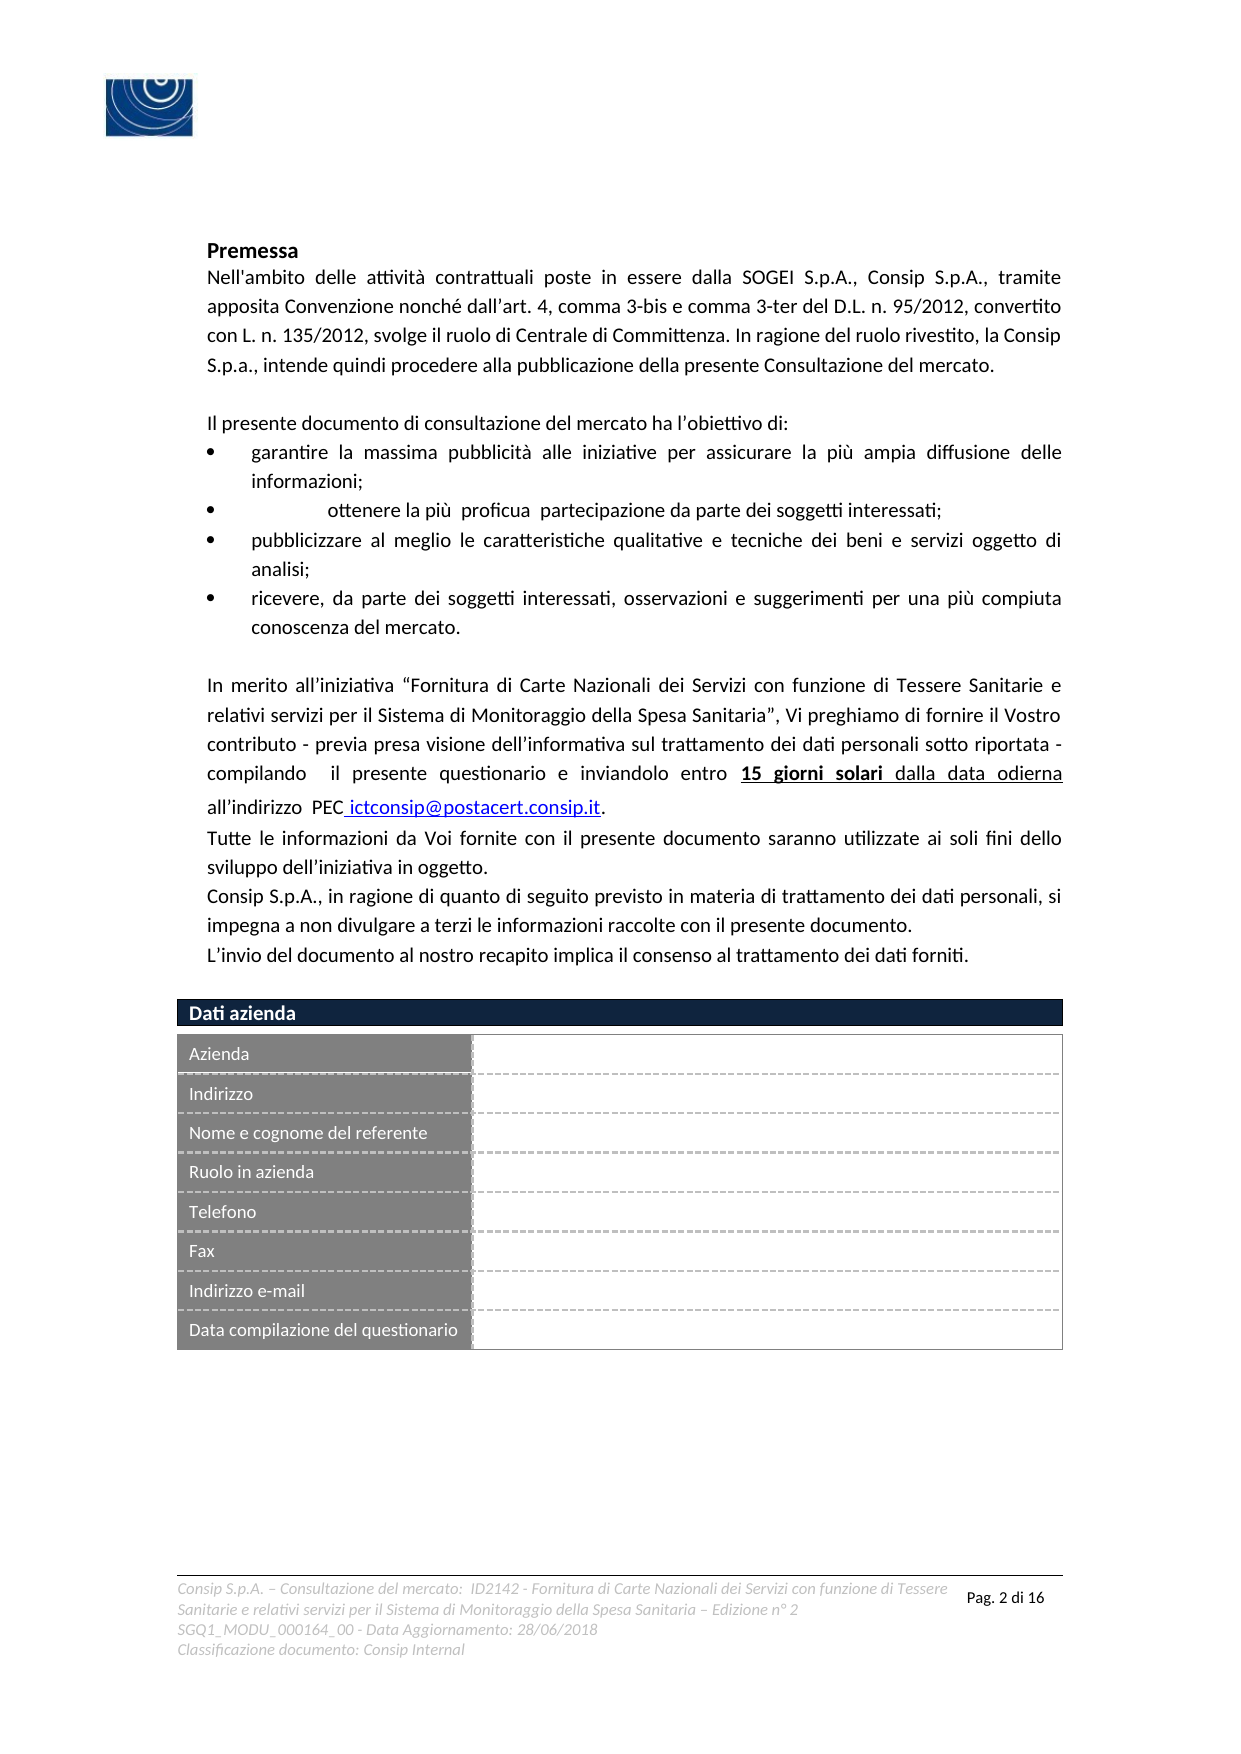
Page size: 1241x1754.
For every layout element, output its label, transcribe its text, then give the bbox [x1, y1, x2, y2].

text Tutte le informazioni da Voi fornite con il presente documento saranno utilizzate ai soli fini dello sviluppo dell’iniziativa in oggetto. [207, 825, 1063, 880]
list pubblicizzare al meglio le caratteristiche qualitative e tecniche dei beni e servizi oggetto di analisi; [207, 527, 1063, 581]
table_cell [473, 1230, 1062, 1270]
table_header Dati azienda [178, 1000, 1062, 1025]
table_cell Ruolo in azienda [178, 1151, 472, 1191]
table_cell [473, 1151, 1062, 1191]
text Il presente documento di consultazione del mercato ha l’obiettivo di: [207, 410, 1063, 436]
table_cell [473, 1309, 1062, 1349]
list ricevere, da parte dei soggetti interessati, osservazioni e suggerimenti per una più compiuta conoscenza del mercato. [207, 585, 1063, 640]
table_cell Indirizzo [178, 1073, 472, 1112]
text Premessa [207, 236, 1063, 264]
table_header Azienda [178, 1035, 472, 1072]
text In merito all’iniziativa “Fornitura di Carte Nazionali dei Servizi con funzione di Tessere Sanitarie e relativi servizi per il Sistema di Monitoraggio della Spesa Sanitaria”, Vi preghiamo di fornire il Vostro contributo - previa presa visione dell’informativa sul trattamento dei dati personali sotto riportata - compilando il presente questionario e inviandolo entro 15 giorni solari dalla data odierna all’indirizzo PEC ictconsip@postacert.consip.it. [207, 673, 1063, 821]
table_cell Indirizzo e-mail [178, 1270, 472, 1309]
table_cell Nome e cognome del referente [178, 1112, 472, 1151]
text L’invio del documento al nostro recapito implica il consenso al trattamento dei dati forniti. [207, 942, 1063, 967]
table_cell Telefono [178, 1191, 472, 1230]
picture [103, 73, 199, 141]
table_header [473, 1035, 1062, 1072]
table_cell [473, 1073, 1062, 1112]
text Nell'ambito delle attività contrattuali poste in essere dalla SOGEI S.p.A., Consip S.p.A., tramite apposita Convenzione nonché dall’art. 4, comma 3-bis e comma 3-ter del D.L. n. 95/2012, convertito con L. n. 135/2012, svolge il ruolo di Centrale di Committenza. In ragione del ruolo rivestito, la Consip S.p.a., intende quindi procedere alla pubblicazione della presente Consultazione del mercato. [207, 264, 1063, 377]
table_cell Fax [178, 1230, 472, 1270]
table_cell [473, 1191, 1062, 1230]
text Consip S.p.A., in ragione di quanto di seguito previsto in materia di trattamento dei dati personali, si impegna a non divulgare a terzi le informazioni raccolte con il presente documento. [207, 883, 1063, 938]
list garantire la massima pubblicità alle iniziative per assicurare la più ampia diffusione delle informazioni; [207, 439, 1063, 494]
list ottenere la più proficua partecipazione da parte dei soggetti interessati; [207, 498, 1063, 523]
table_cell [473, 1270, 1062, 1309]
table_cell [473, 1112, 1062, 1151]
table_cell Data compilazione del questionario [178, 1309, 472, 1349]
